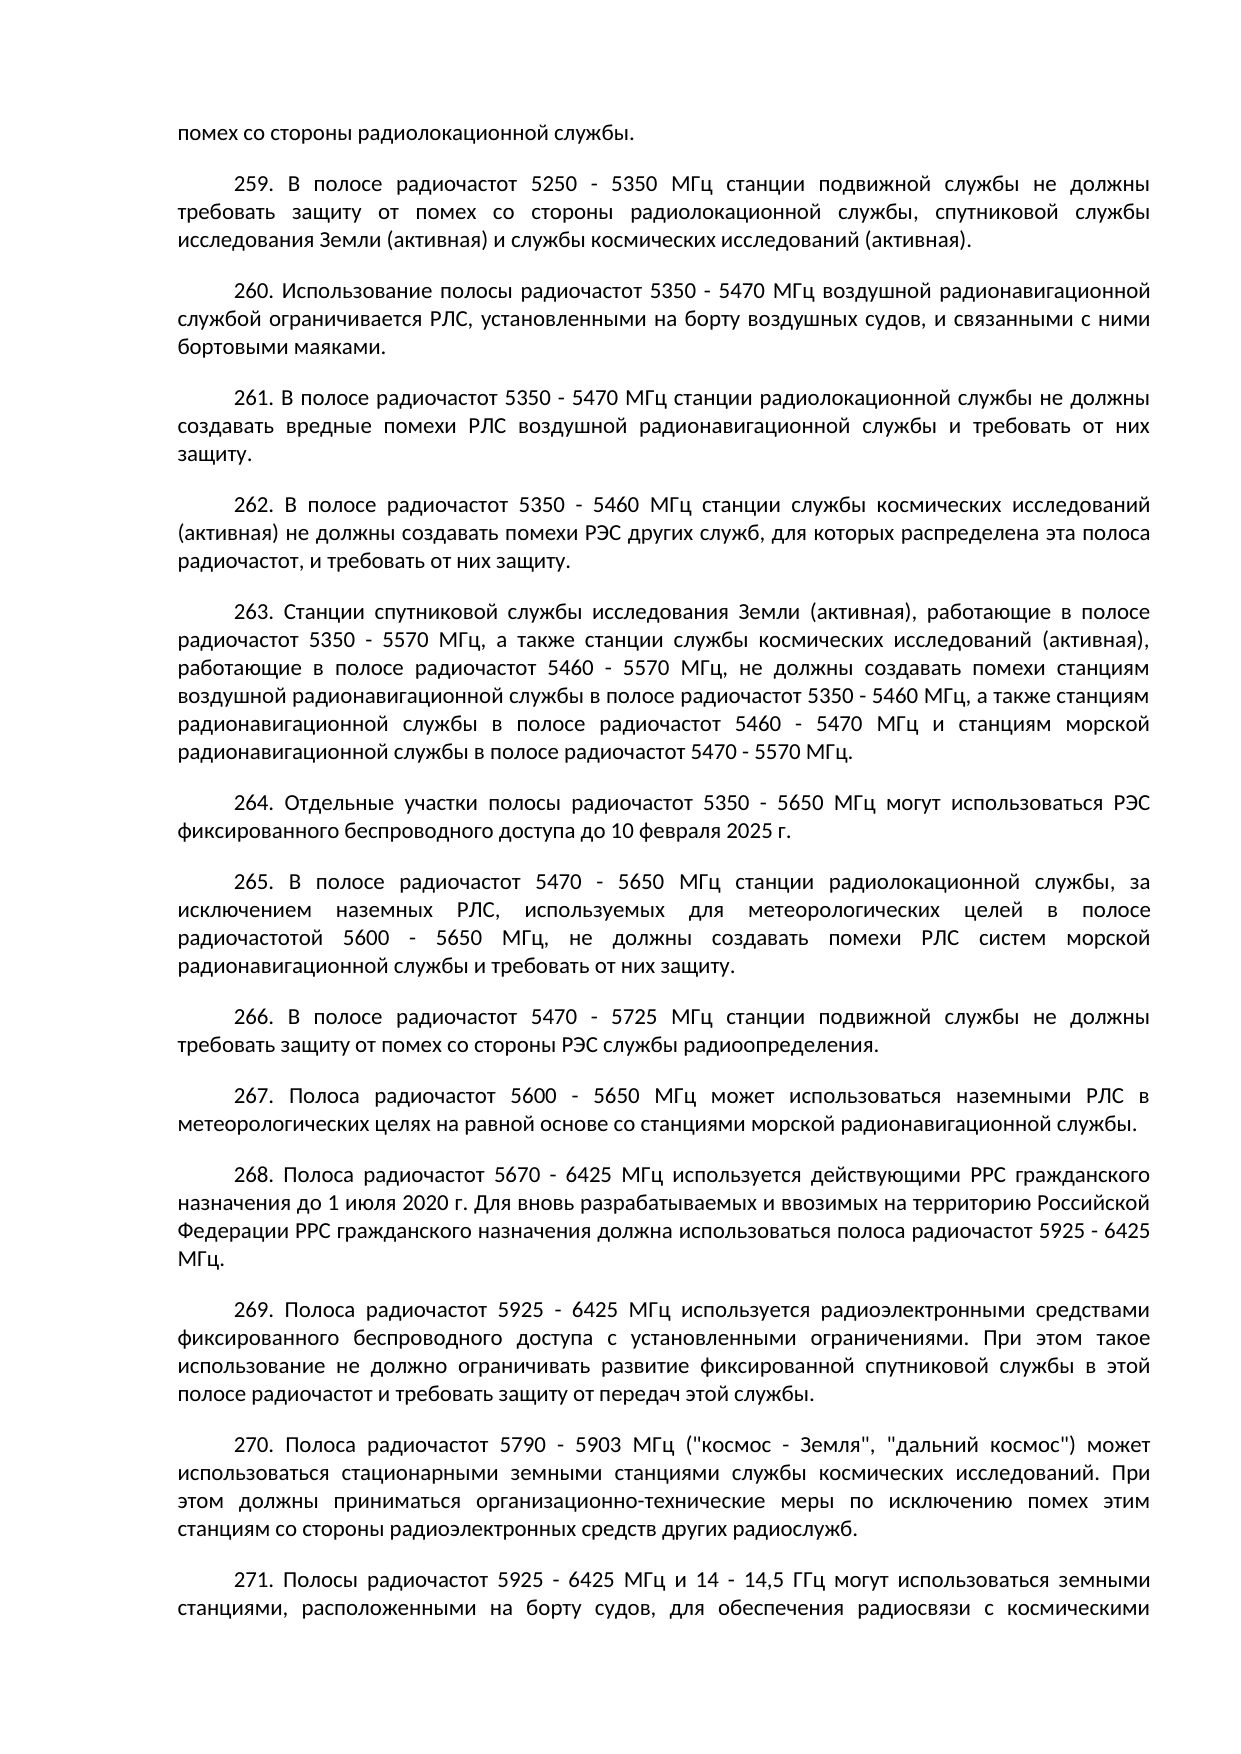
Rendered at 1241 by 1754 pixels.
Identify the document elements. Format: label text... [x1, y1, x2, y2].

text 262. В полосе радиочастот 5350 - 5460 МГц станции службы космических исследований (активная) не должны создавать помехи РЭС других служб, для которых распределена эта полоса радиочастот, и требовать от них защиту. [177, 490, 1152, 574]
text 268. Полоса радиочастот 5670 - 6425 МГц используется действующими РРС гражданского назначения до 1 июля 2020 г. Для вновь разрабатываемых и ввозимых на территорию Российской Федерации РРС гражданского назначения должна использоваться полоса радиочастот 5925 - 6425 МГц. [177, 1160, 1152, 1272]
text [177, 1565, 1152, 1621]
text 269. Полоса радиочастот 5925 - 6425 МГц используется радиоэлектронными средствами фиксированного беспроводного доступа с установленными ограничениями. При этом такое использование не должно ограничивать развитие фиксированной спутниковой службы в этой полосе радиочастот и требовать защиту от передач этой службы. [177, 1295, 1152, 1407]
text 259. В полосе радиочастот 5250 - 5350 МГц станции подвижной службы не должны требовать защиту от помех со стороны радиолокационной службы, спутниковой службы исследования Земли (активная) и службы космических исследований (активная). [177, 169, 1152, 253]
text 261. В полосе радиочастот 5350 - 5470 МГц станции радиолокационной службы не должны создавать вредные помехи РЛС воздушной радионавигационной службы и требовать от них защиту. [177, 383, 1152, 467]
text 267. Полоса радиочастот 5600 - 5650 МГц может использоваться наземными РЛС в метеорологических целях на равной основе со станциями морской радионавигационной службы. [177, 1081, 1152, 1137]
text 265. В полосе радиочастот 5470 - 5650 МГц станции радиолокационной службы, за исключением наземных РЛС, используемых для метеорологических целей в полосе радиочастотой 5600 - 5650 МГц, не должны создавать помехи РЛС систем морской радионавигационной службы и требовать от них защиту. [177, 867, 1152, 979]
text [177, 118, 1152, 146]
text 270. Полоса радиочастот 5790 - 5903 МГц ("космос - Земля", "дальний космос") может использоваться стационарными земными станциями службы космических исследований. При этом должны приниматься организационно-технические меры по исключению помех этим станциям со стороны радиоэлектронных средств других радиослужб. [177, 1430, 1152, 1542]
text 266. В полосе радиочастот 5470 - 5725 МГц станции подвижной службы не должны требовать защиту от помех со стороны РЭС службы радиоопределения. [177, 1002, 1152, 1058]
text 264. Отдельные участки полосы радиочастот 5350 - 5650 МГц могут использоваться РЭС фиксированного беспроводного доступа до 10 февраля 2025 г. [177, 788, 1152, 844]
text 263. Станции спутниковой службы исследования Земли (активная), работающие в полосе радиочастот 5350 - 5570 МГц, а также станции службы космических исследований (активная), работающие в полосе радиочастот 5460 - 5570 МГц, не должны создавать помехи станциям воздушной радионавигационной службы в полосе радиочастот 5350 - 5460 МГц, а также станциям радионавигационной службы в полосе радиочастот 5460 - 5470 МГц и станциям морской радионавигационной службы в полосе радиочастот 5470 - 5570 МГц. [177, 597, 1152, 765]
text 260. Использование полосы радиочастот 5350 - 5470 МГц воздушной радионавигационной службой ограничивается РЛС, установленными на борту воздушных судов, и связанными с ними бортовыми маяками. [177, 276, 1152, 360]
